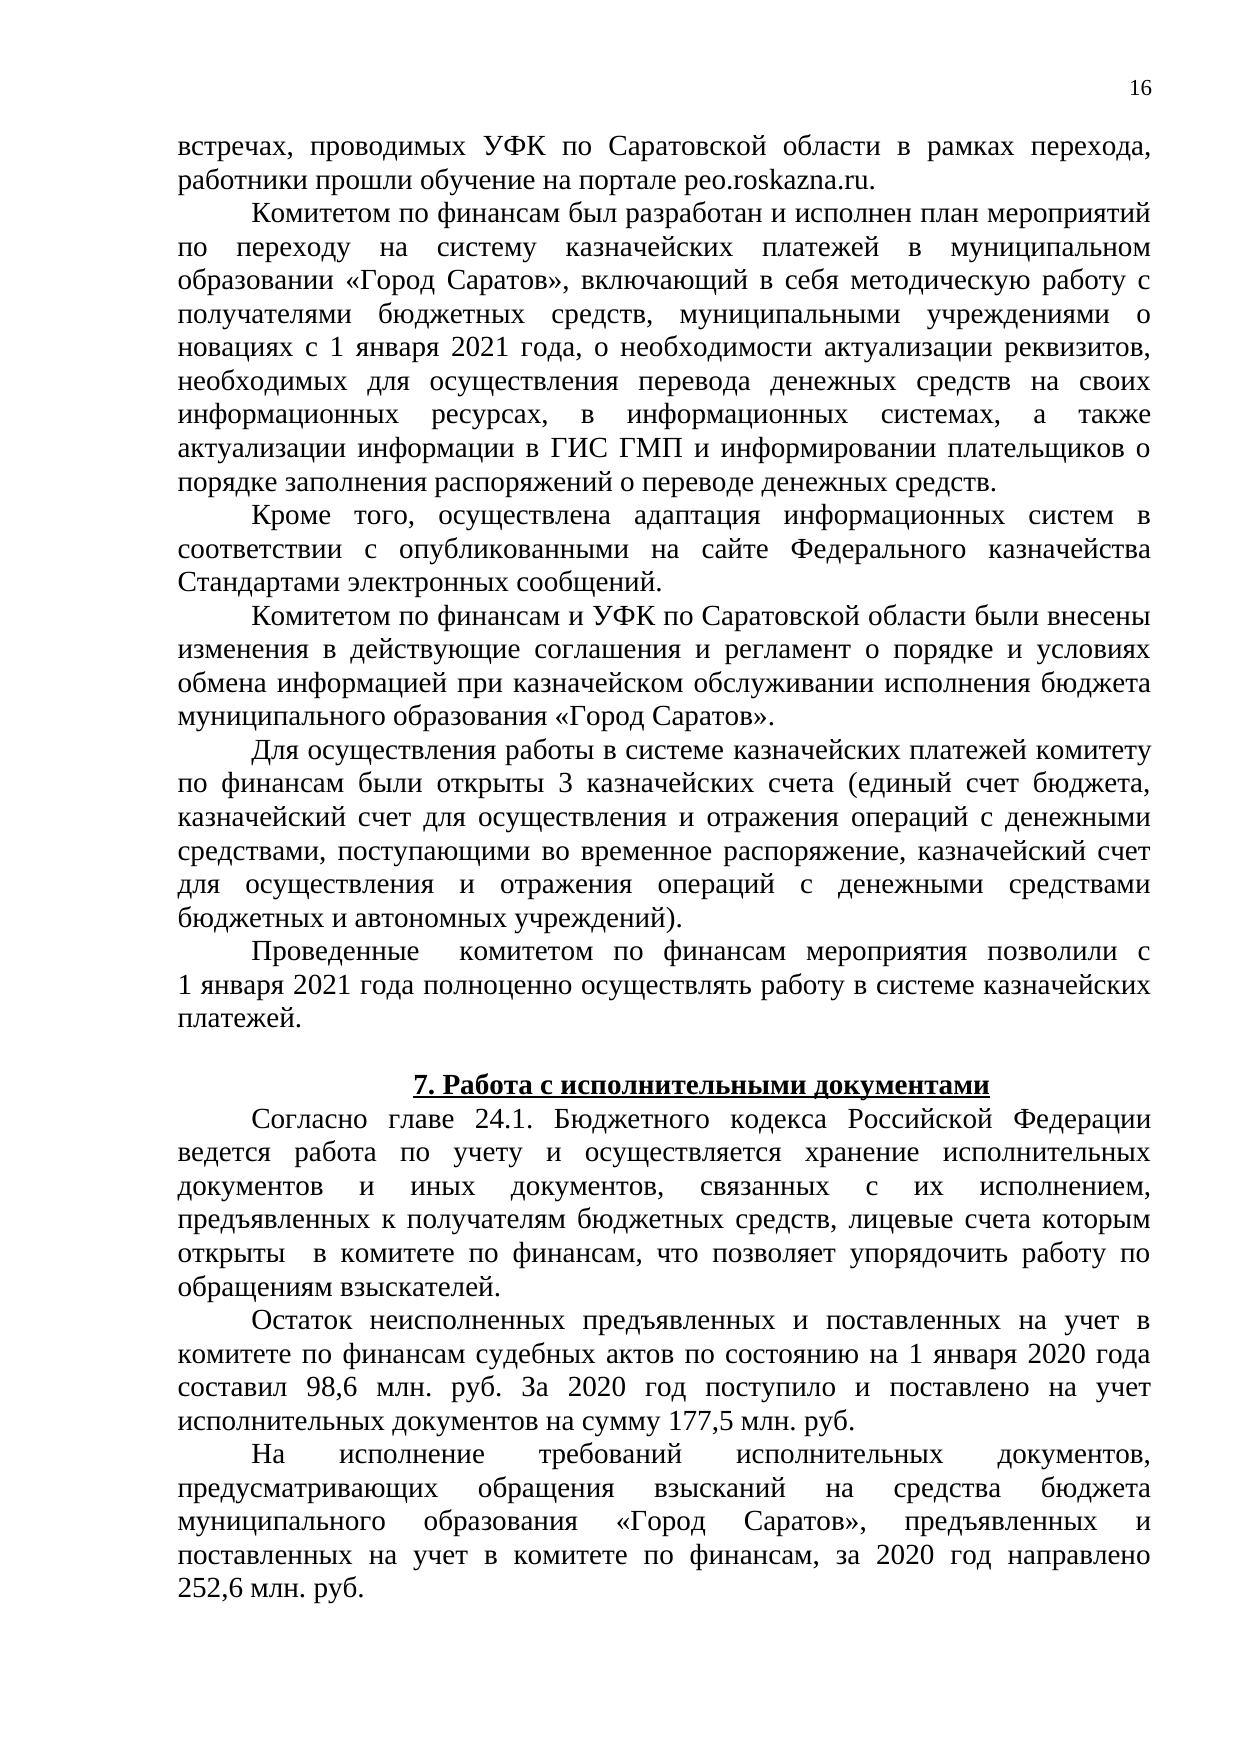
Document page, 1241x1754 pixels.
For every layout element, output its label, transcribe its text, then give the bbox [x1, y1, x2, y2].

text Согласно главе 24.1. Бюджетного кодекса Российской Федерации ведется работа по учету и осуществляется хранение исполнительных документов и иных документов, связанных с их исполнением, предъявленных к получателям бюджетных средств, лицевые счета которым открыты в комитете по финансам, что позволяет упорядочить работу по обращениям взыскателей. [177, 1101, 1152, 1302]
text Комитетом по финансам и УФК по Саратовской области были внесены изменения в действующие соглашения и регламент о порядке и условиях обмена информацией при казначейском обслуживании исполнения бюджета муниципального образования «Город Саратов». [177, 598, 1152, 732]
text Кроме того, осуществлена адаптация информационных систем в соответствии с опубликованными на сайте Федерального казначейства Стандартами электронных сообщений. [177, 497, 1152, 598]
text На исполнение требований исполнительных документов, предусматривающих обращения взысканий на средства бюджета муниципального образования «Город Саратов», предъявленных и поставленных на учет в комитете по финансам, за 2020 год направлено 252,6 млн. руб. [177, 1436, 1152, 1604]
text Проведенные комитетом по финансам мероприятия позволили с 1 января 2021 года полноценно осуществлять работу в системе казначейских платежей. [177, 933, 1152, 1034]
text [177, 128, 1152, 195]
text Остаток неисполненных предъявленных и поставленных на учет в комитете по финансам судебных актов по состоянию на 1 января 2020 года составил 98,6 млн. руб. За 2020 год поступило и поставлено на учет исполнительных документов на сумму 177,5 млн. руб. [177, 1302, 1152, 1436]
text Комитетом по финансам был разработан и исполнен план мероприятий по переходу на систему казначейских платежей в муниципальном образовании «Город Саратов», включающий в себя методическую работу с получателями бюджетных средств, муниципальными учреждениями о новациях с 1 января 2021 года, о необходимости актуализации реквизитов, необходимых для осуществления перевода денежных средств на своих информационных ресурсах, в информационных системах, а также актуализации информации в ГИС ГМП и информировании плательщиков о порядке заполнения распоряжений о переводе денежных средств. [177, 195, 1152, 497]
text 7. Работа с исполнительными документами [177, 1067, 1152, 1101]
text Для осуществления работы в системе казначейских платежей комитету по финансам были открыты 3 казначейских счета (единый счет бюджета, казначейский счет для осуществления и отражения операций с денежными средствами, поступающими во временное распоряжение, казначейский счет для осуществления и отражения операций с денежными средствами бюджетных и автономных учреждений). [177, 732, 1152, 933]
